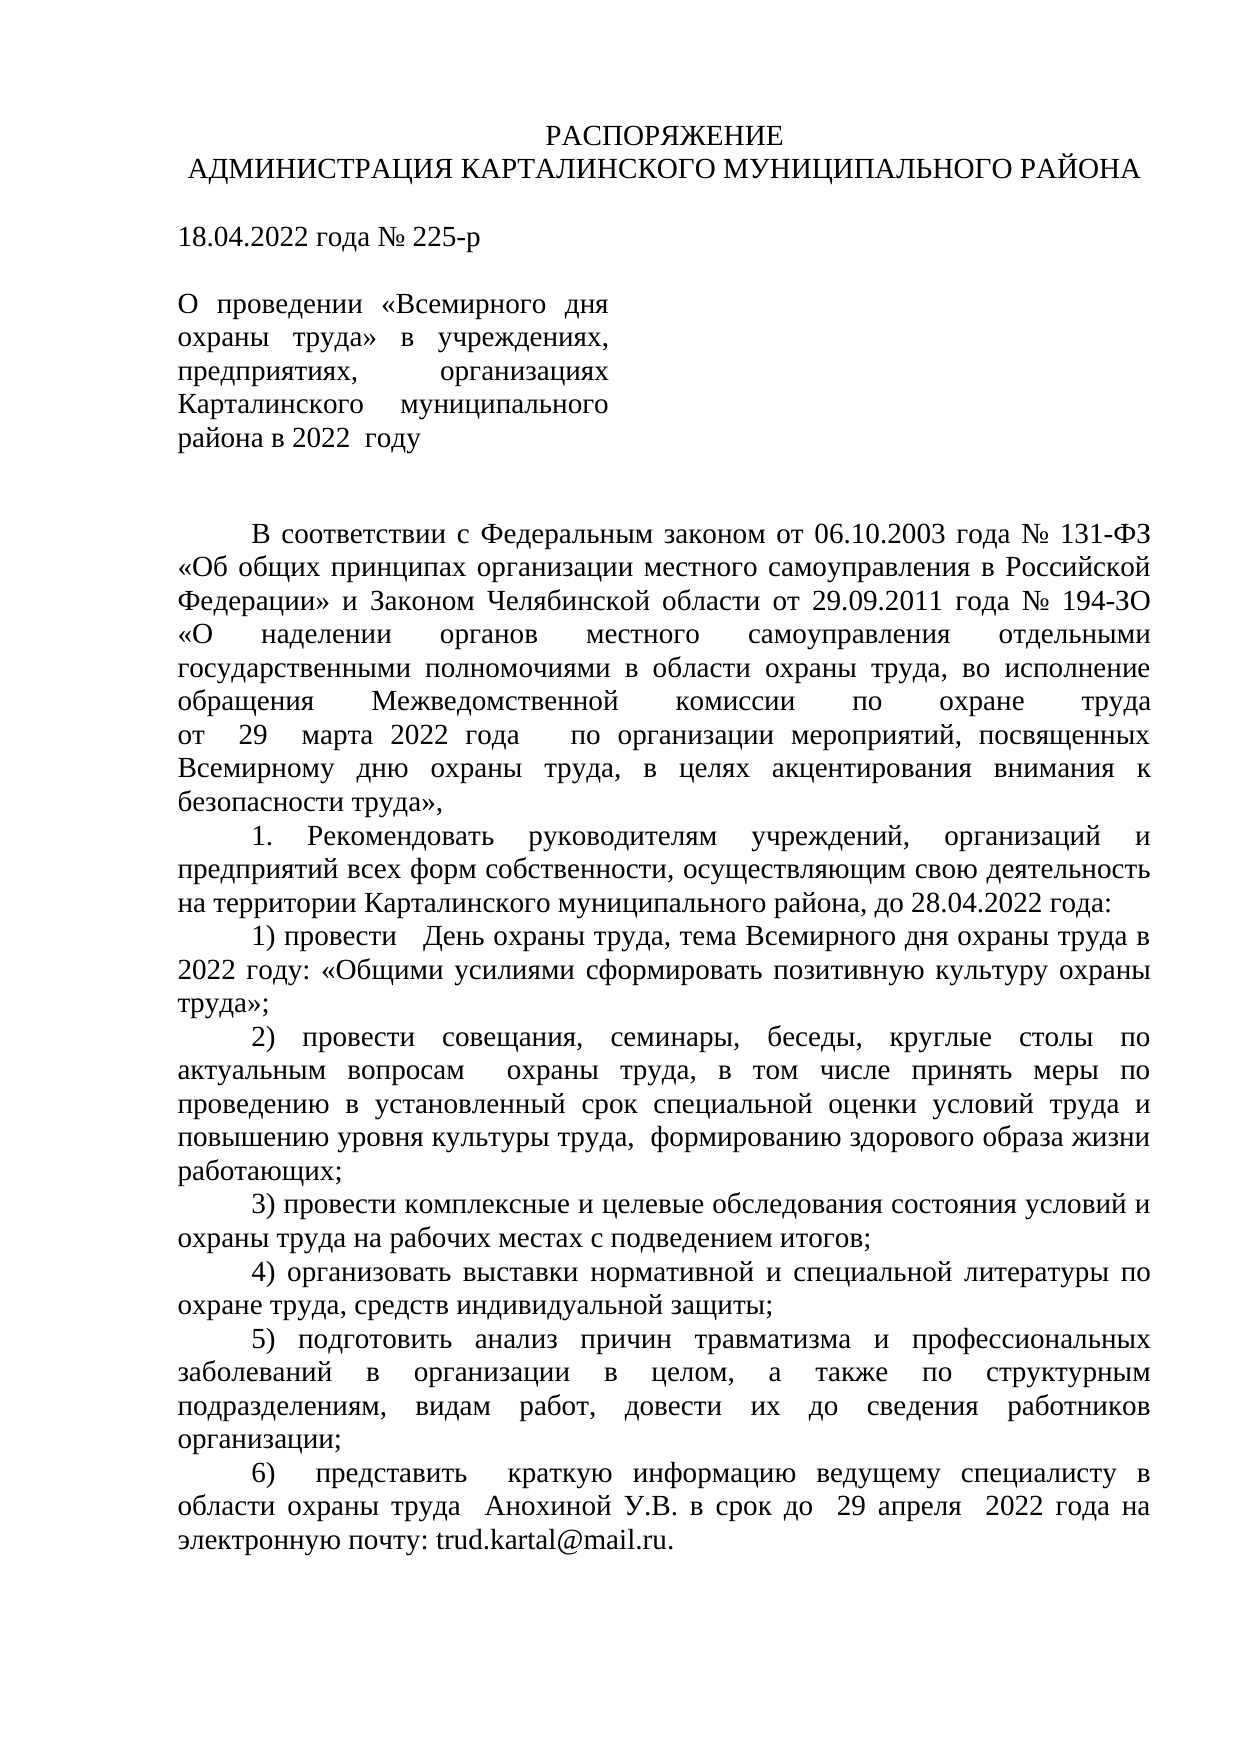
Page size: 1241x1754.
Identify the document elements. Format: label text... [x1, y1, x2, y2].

text 1. Рекомендовать руководителям учреждений, организаций и предприятий всех форм собственности, осуществляющим свою деятельность на территории Карталинского муниципального района, до 28.04.2022 года: [177, 818, 1152, 918]
text 18.04.2022 года № 225-р [177, 219, 1152, 252]
text 6) представить краткую информацию ведущему специалисту в области охраны труда Анохиной У.В. в срок до 29 апреля 2022 года на электронную почту: trud.kartal@mail.ru. [177, 1455, 1152, 1556]
table_header О проведении «Всемирного дня охраны труда» в учреждениях, предприятиях, организациях Карталинского муниципального района в 2022 году [166, 286, 620, 453]
text 5) подготовить анализ причин травматизма и профессиональных заболеваний в организации в целом, а также по структурным подразделениям, видам работ, довести их до сведения работников организации; [177, 1321, 1152, 1455]
text 1) провести День охраны труда, тема Всемирного дня охраны труда в 2022 году: «Общими усилиями сформировать позитивную культуру охраны труда»; [177, 918, 1152, 1019]
text АДМИНИСТРАЦИЯ КАРТАЛИНСКОГО МУНИЦИПАЛЬНОГО РАЙОНА [177, 152, 1152, 185]
text 4) организовать выставки нормативной и специальной литературы по охране труда, средств индивидуальной защиты; [177, 1254, 1152, 1321]
text В соответствии с Федеральным законом от 06.10.2003 года № 131-ФЗ «Об общих принципах организации местного самоуправления в Российской Федерации» и Законом Челябинской области от 29.09.2011 года № 194-ЗО «О наделении органов местного самоуправления отдельными государственными полномочиями в области охраны труда, во исполнение обращения Межведомственной комиссии по охране труда от 29 марта 2022 года по организации мероприятий, посвященных Всемирному дню охраны труда, в целях акцентирования внимания к безопасности труда», [177, 516, 1152, 818]
text 3) провести комплексные и целевые обследования состояния условий и охраны труда на рабочих местах с подведением итогов; [177, 1187, 1152, 1254]
text 2) провести совещания, семинары, беседы, круглые столы по актуальным вопросам охраны труда, в том числе принять меры по проведению в установленный срок специальной оценки условий труда и повышению уровня культуры труда, формированию здорового образа жизни работающих; [177, 1019, 1152, 1187]
text РАСПОРЯЖЕНИЕ [177, 118, 1152, 152]
